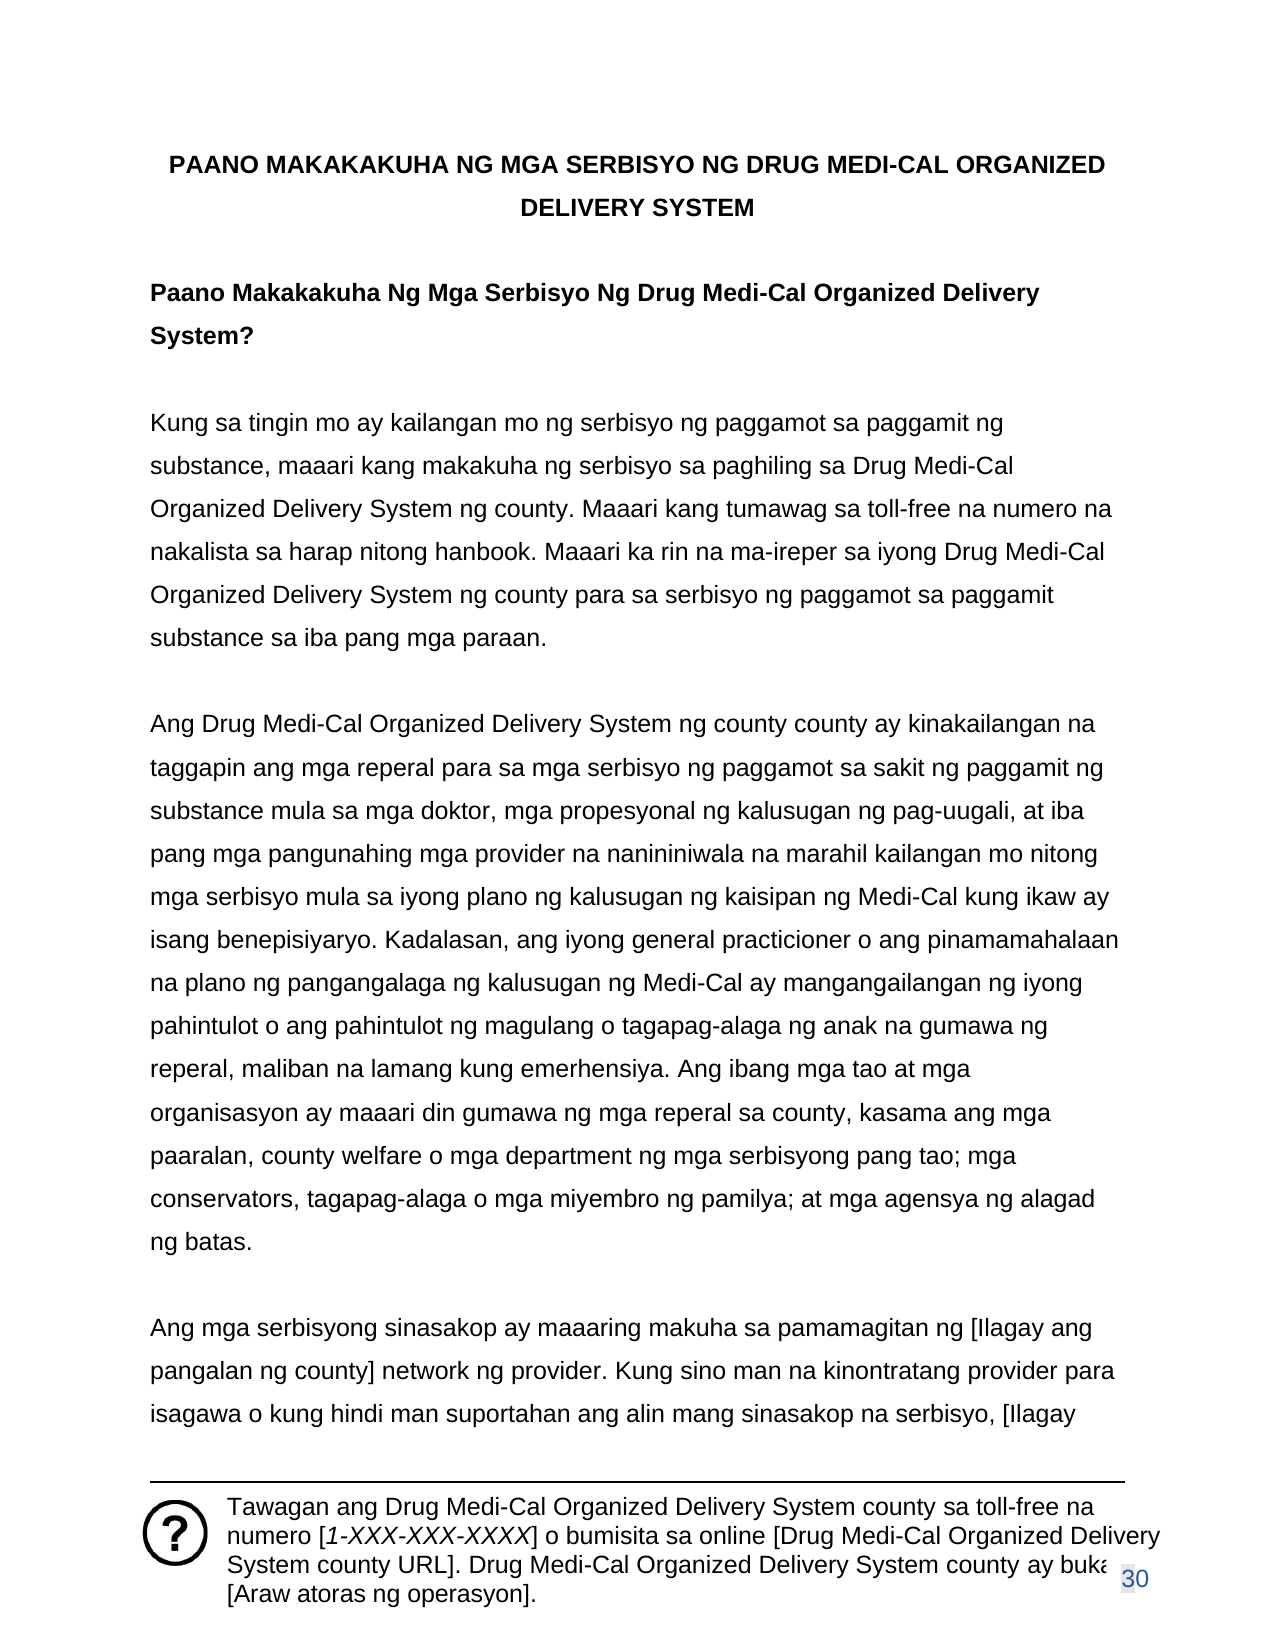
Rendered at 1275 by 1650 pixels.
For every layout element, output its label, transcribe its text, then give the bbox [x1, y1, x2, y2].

text Paano Makakakuha Ng Mga Serbisyo Ng Drug Medi-Cal Organized Delivery System? [150, 278, 1125, 350]
subtitle PAANO MAKAKAKUHA NG MGA SERBISYO NG DRUG MEDI-CAL ORGANIZED DELIVERY SYSTEM [150, 150, 1125, 222]
text Kung sa tingin mo ay kailangan mo ng serbisyo ng paggamot sa paggamit ng substance, maaari kang makakuha ng serbisyo sa paghiling sa Drug Medi-Cal Organized Delivery System ng county. Maaari kang tumawag sa toll-free na numero na nakalista sa harap nitong hanbook. Maaari ka rin na ma-ireper sa iyong Drug Medi-Cal Organized Delivery System ng county para sa serbisyo ng paggamot sa paggamit substance sa iba pang mga paraan. [150, 408, 1125, 652]
picture [142, 1500, 208, 1566]
text Ang Drug Medi-Cal Organized Delivery System ng county county ay kinakailangan na taggapin ang mga reperal para sa mga serbisyo ng paggamot sa sakit ng paggamit ng substance mula sa mga doktor, mga propesyonal ng kalusugan ng pag-uugali, at iba pang mga pangunahing mga provider na nanininiwala na marahil kailangan mo nitong mga serbisyo mula sa iyong plano ng kalusugan ng kaisipan ng Medi-Cal kung ikaw ay isang benepisiyaryo. Kadalasan, ang iyong general practicioner o ang pinamamahalaan na plano ng pangangalaga ng kalusugan ng Medi-Cal ay mangangailangan ng iyong pahintulot o ang pahintulot ng magulang o tagapag-alaga ng anak na gumawa ng reperal, maliban na lamang kung emerhensiya. Ang ibang mga tao at mga organisasyon ay maaari din gumawa ng mga reperal sa county, kasama ang mga paaralan, county welfare o mga department ng mga serbisyong pang tao; mga conservators, tagapag-alaga o mga miyembro ng pamilya; at mga agensya ng alagad ng batas. [150, 709, 1125, 1256]
